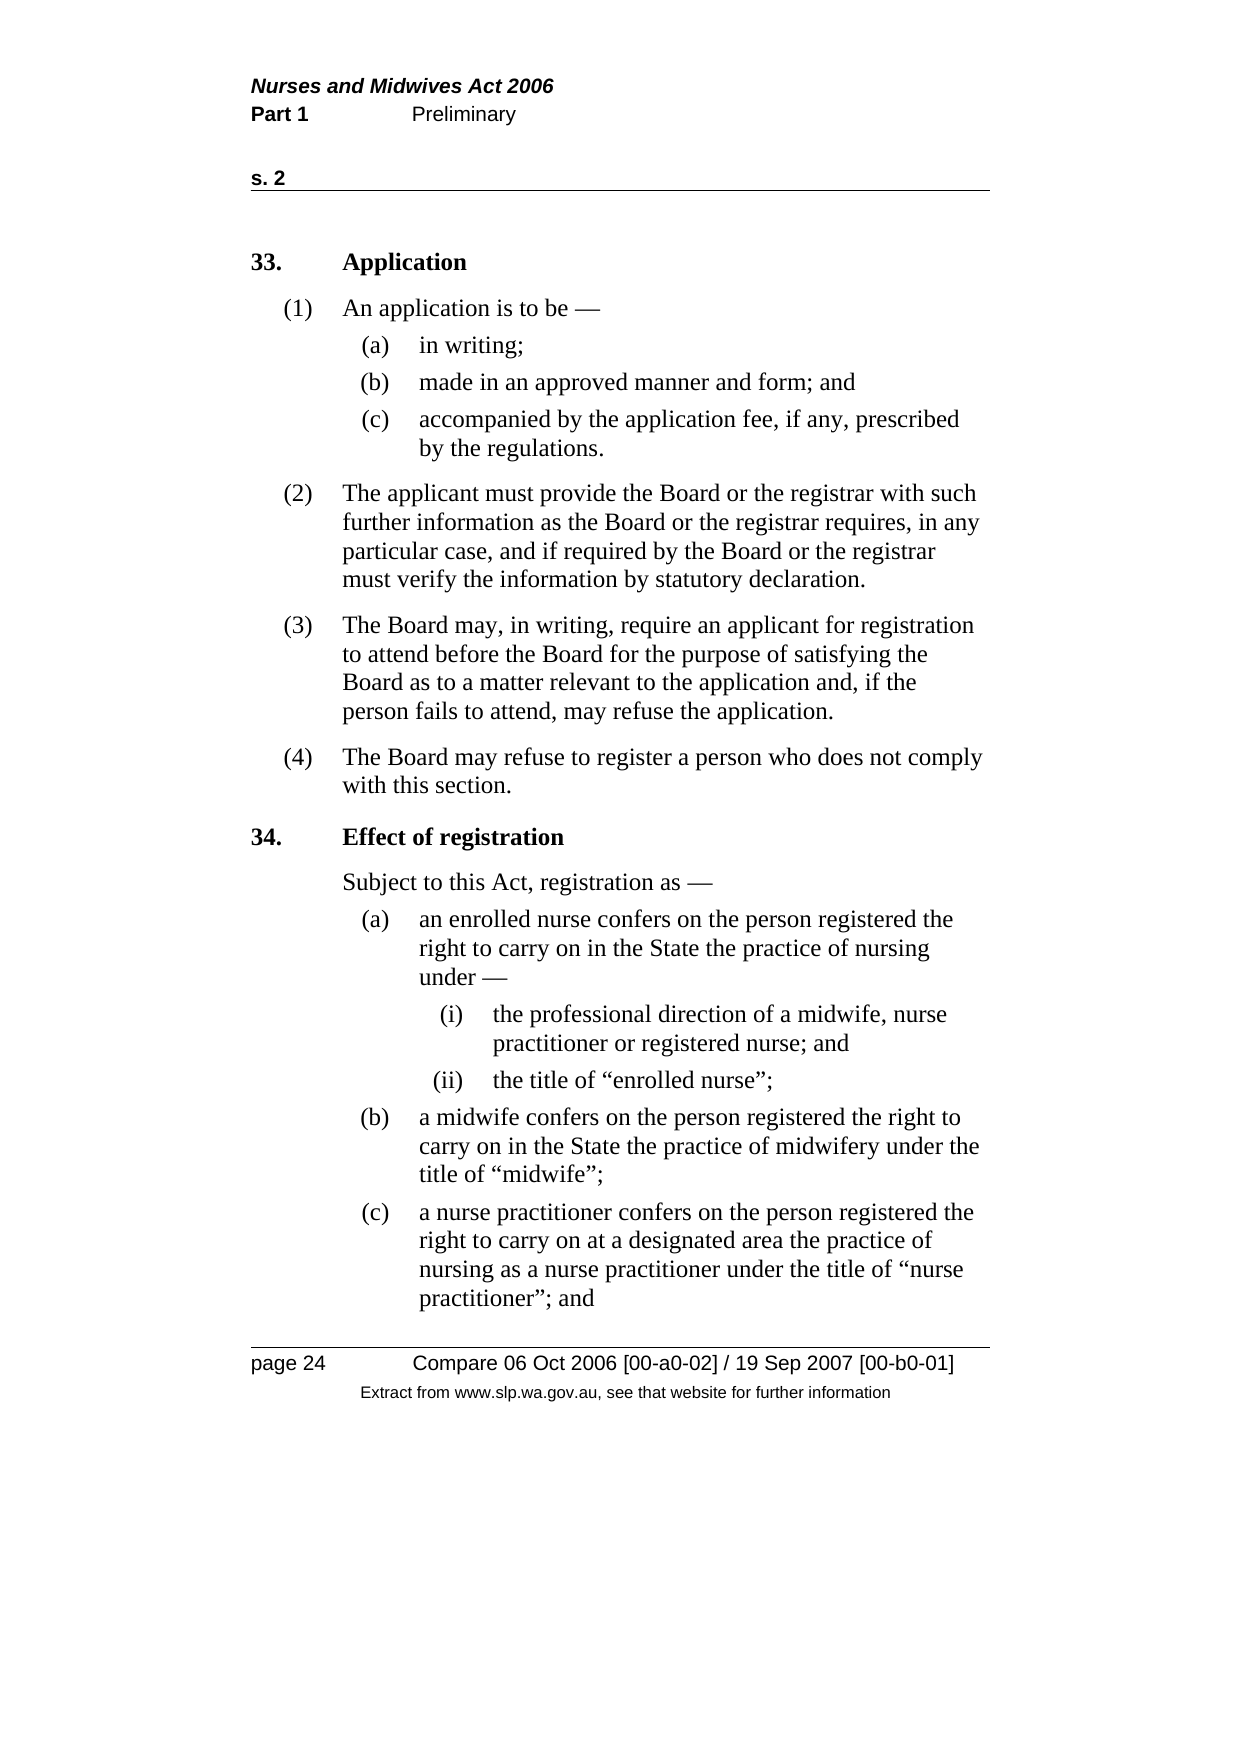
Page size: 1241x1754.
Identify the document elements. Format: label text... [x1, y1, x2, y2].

text (c) a nurse practitioner confers on the person registered the right to carry on at a designated area the practice of nursing as a nurse practitioner under the title of “nurse practitioner”; and [251, 1197, 990, 1312]
subtitle 34. Effect of registration [251, 822, 990, 851]
text (4) The Board may refuse to register a person who does not comply with this section. [251, 742, 990, 799]
text (ii) the title of “enrolled nurse”; [251, 1065, 990, 1094]
subtitle 33. Application [251, 247, 990, 276]
text (2) The applicant must provide the Board or the registrar with such further information as the Board or the registrar requires, in any particular case, and if required by the Board or the registrar must verify the information by statutory declaration. [251, 478, 990, 593]
text (b) a midwife confers on the person registered the right to carry on in the State the practice of midwifery under the title of “midwife”; [251, 1102, 990, 1188]
text (c) accompanied by the application fee, if any, prescribed by the regulations. [251, 404, 990, 462]
text (1) An application is to be — [251, 293, 990, 322]
text (i) the professional direction of a midwife, nurse practitioner or registered nurse; and [251, 999, 990, 1057]
text Subject to this Act, registration as — [251, 867, 990, 896]
text (a) an enrolled nurse confers on the person registered the right to carry on in the State the practice of nursing under — [251, 904, 990, 991]
text (3) The Board may, in writing, require an applicant for registration to attend before the Board for the purpose of satisfying the Board as to a matter relevant to the application and, if the person fails to attend, may refuse the application. [251, 610, 990, 725]
text (b) made in an approved manner and form; and [251, 367, 990, 396]
text (a) in writing; [251, 330, 990, 359]
